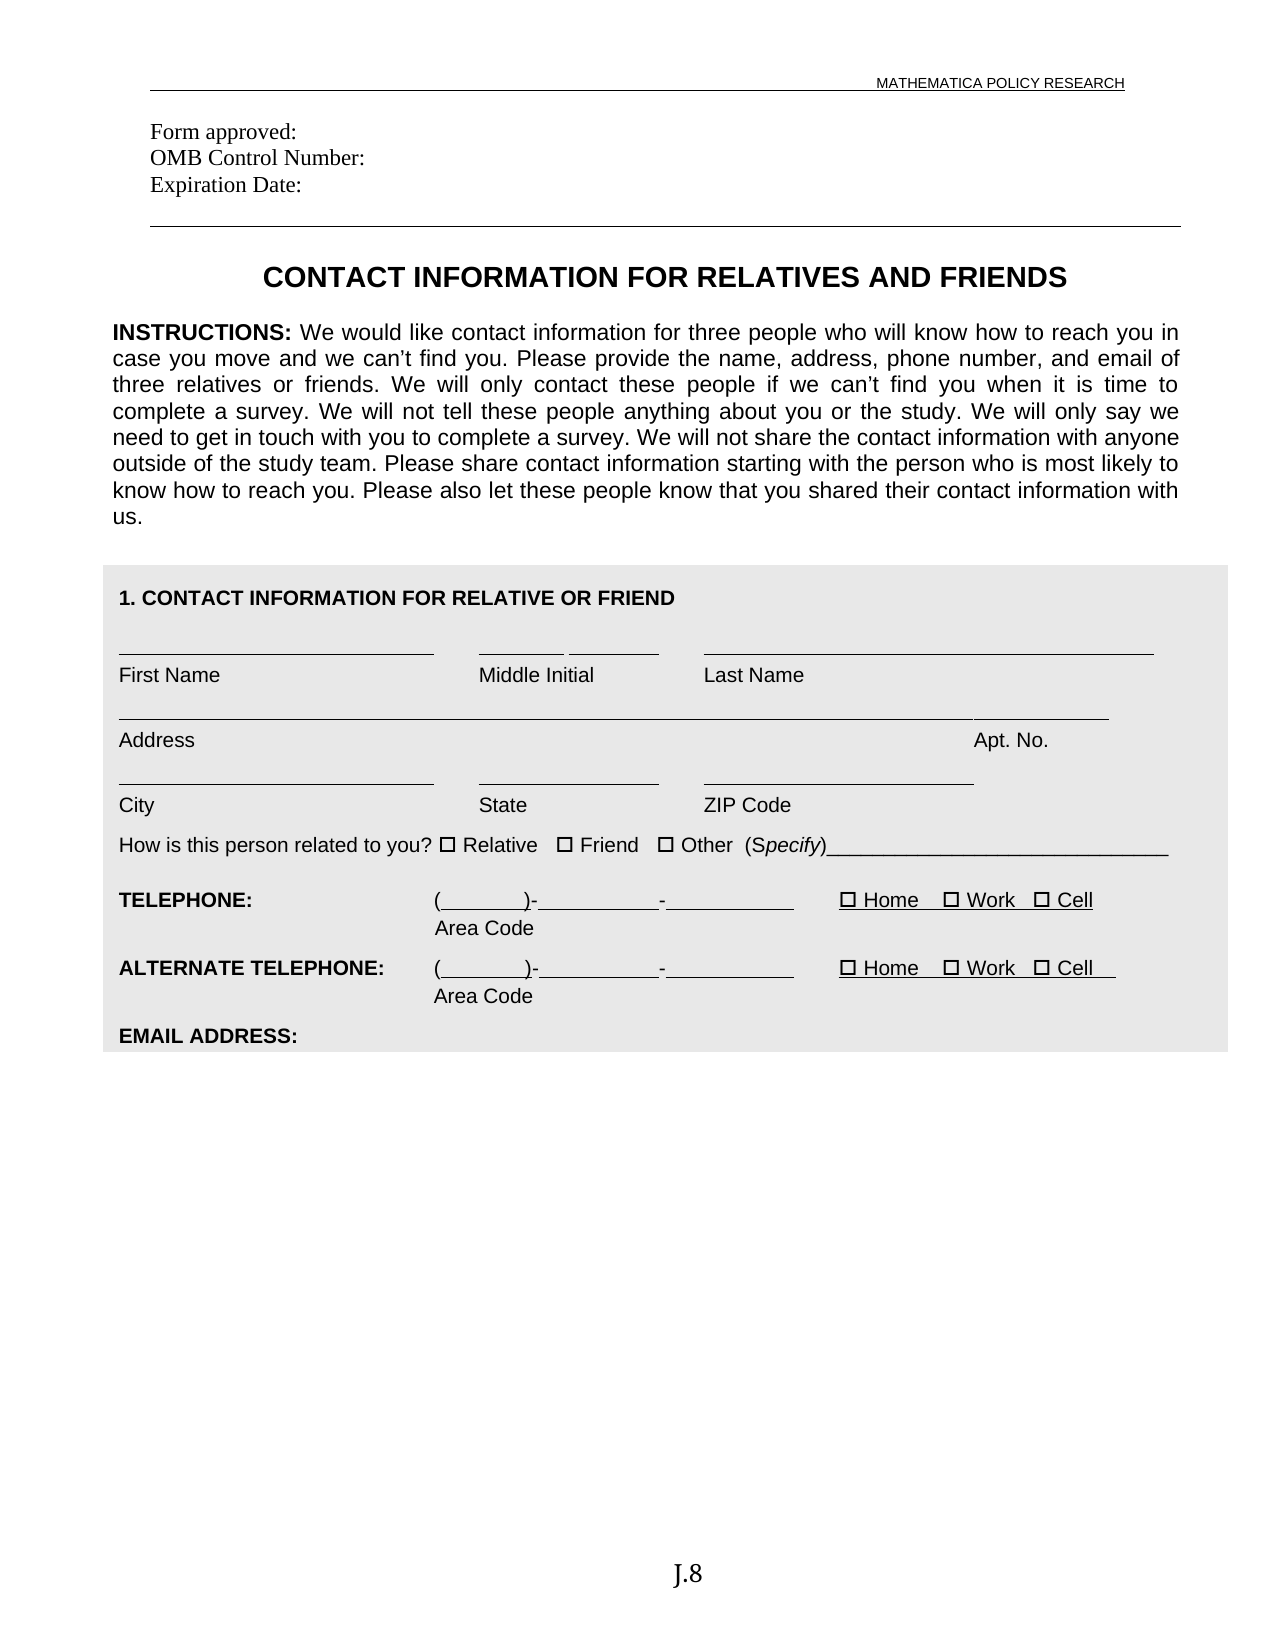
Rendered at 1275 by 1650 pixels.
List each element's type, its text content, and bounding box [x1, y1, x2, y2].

text Expiration Date: [150, 171, 1181, 197]
text INSTRUCTIONS: We would like contact information for three people who will know how to reach you in case you move and we can’t find you. Please provide the name, address, phone number, and email of three relatives or friends. We will only contact these people if we can’t find you when it is time to complete a survey. We will not tell these people anything about you or the study. We will only say we need to get in touch with you to complete a survey. We will not share the contact information with anyone outside of the study team. Please share contact information starting with the person who is most likely to know how to reach you. Please also let these people know that you shared their contact information with us. [112, 318, 1181, 529]
text OMB Control Number: [150, 144, 1181, 171]
text Form approved: [150, 118, 1181, 144]
text CONTACT INFORMATION FOR RELATIVES AND FRIENDS [150, 260, 1181, 293]
